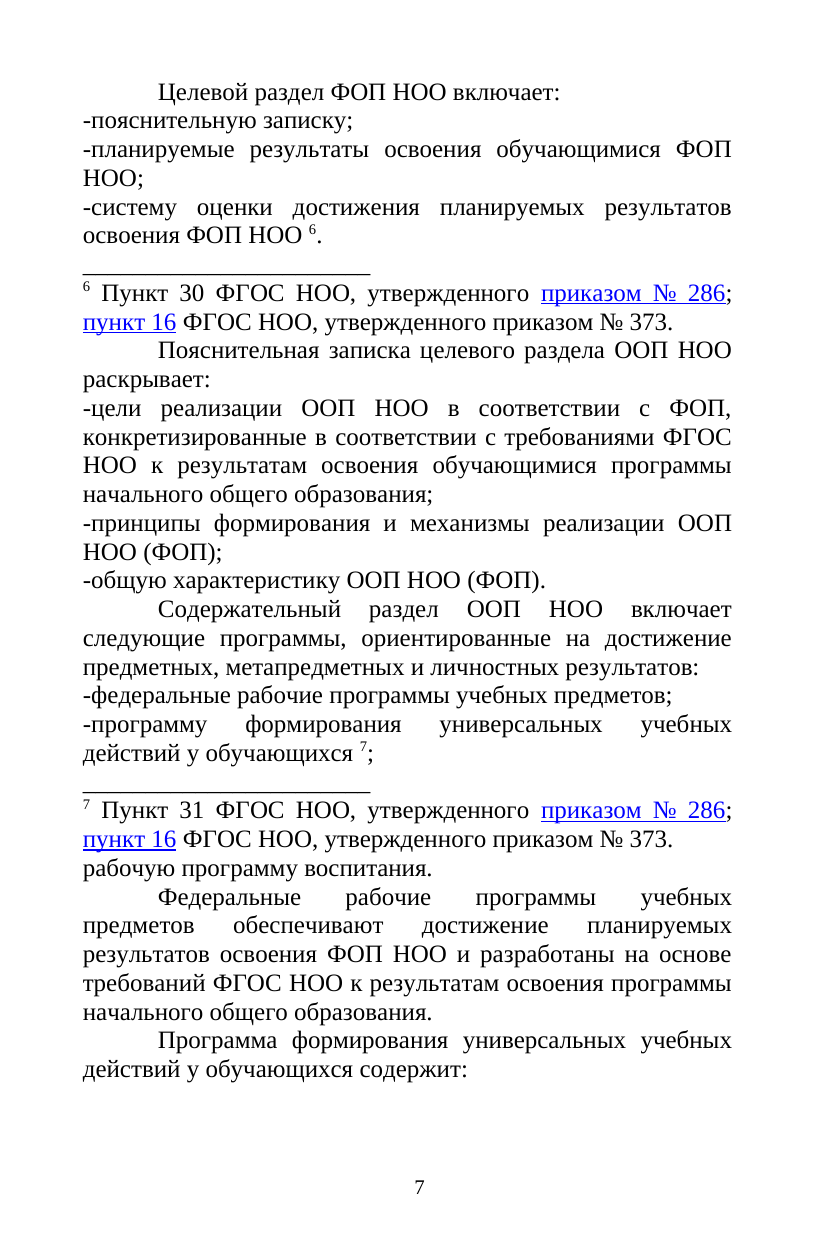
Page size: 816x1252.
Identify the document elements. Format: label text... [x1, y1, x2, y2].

text -принципы формирования и механизмы реализации ООП НОО (ФОП); [83, 508, 732, 566]
text -пояснительную записку; [83, 106, 732, 134]
text -систему оценки достижения планируемых результатов освоения ФОП НОО 6. [83, 192, 732, 249]
text Федеральные рабочие программы учебных предметов обеспечивают достижение планируемых результатов освоения ФОП НОО и разработаны на основе требований ФГОС НОО к результатам освоения программы начального общего образования. [83, 882, 732, 1026]
text рабочую программу воспитания. [83, 853, 732, 882]
text _______________________ 6 Пункт 30 ФГОС НОО, утвержденного приказом № 286; пункт 16 ФГОС НОО, утвержденного приказом № 373. [83, 249, 732, 336]
text -планируемые результаты освоения обучающимися ФОП НОО; [83, 134, 732, 192]
text Программа формирования универсальных учебных действий у обучающихся содержит: [83, 1026, 732, 1083]
text -цели реализации ООП НОО в соответствии с ФОП, конкретизированные в соответствии с требованиями ФГОС НОО к результатам освоения обучающимися программы начального общего образования; [83, 393, 732, 508]
text Содержательный раздел ООП НОО включает следующие программы, ориентированные на достижение предметных, метапредметных и личностных результатов: [83, 594, 732, 681]
text Пояснительная записка целевого раздела ООП НОО раскрывает: [83, 336, 732, 393]
text Целевой раздел ФОП НОО включает: [83, 77, 732, 106]
text _______________________ 7 Пункт 31 ФГОС НОО, утвержденного приказом № 286; пункт 16 ФГОС НОО, утвержденного приказом № 373. [83, 767, 732, 853]
text -федеральные рабочие программы учебных предметов; [83, 681, 732, 709]
text -общую характеристику ООП НОО (ФОП). [83, 566, 732, 594]
text -программу формирования универсальных учебных действий у обучающихся 7; [83, 709, 732, 767]
